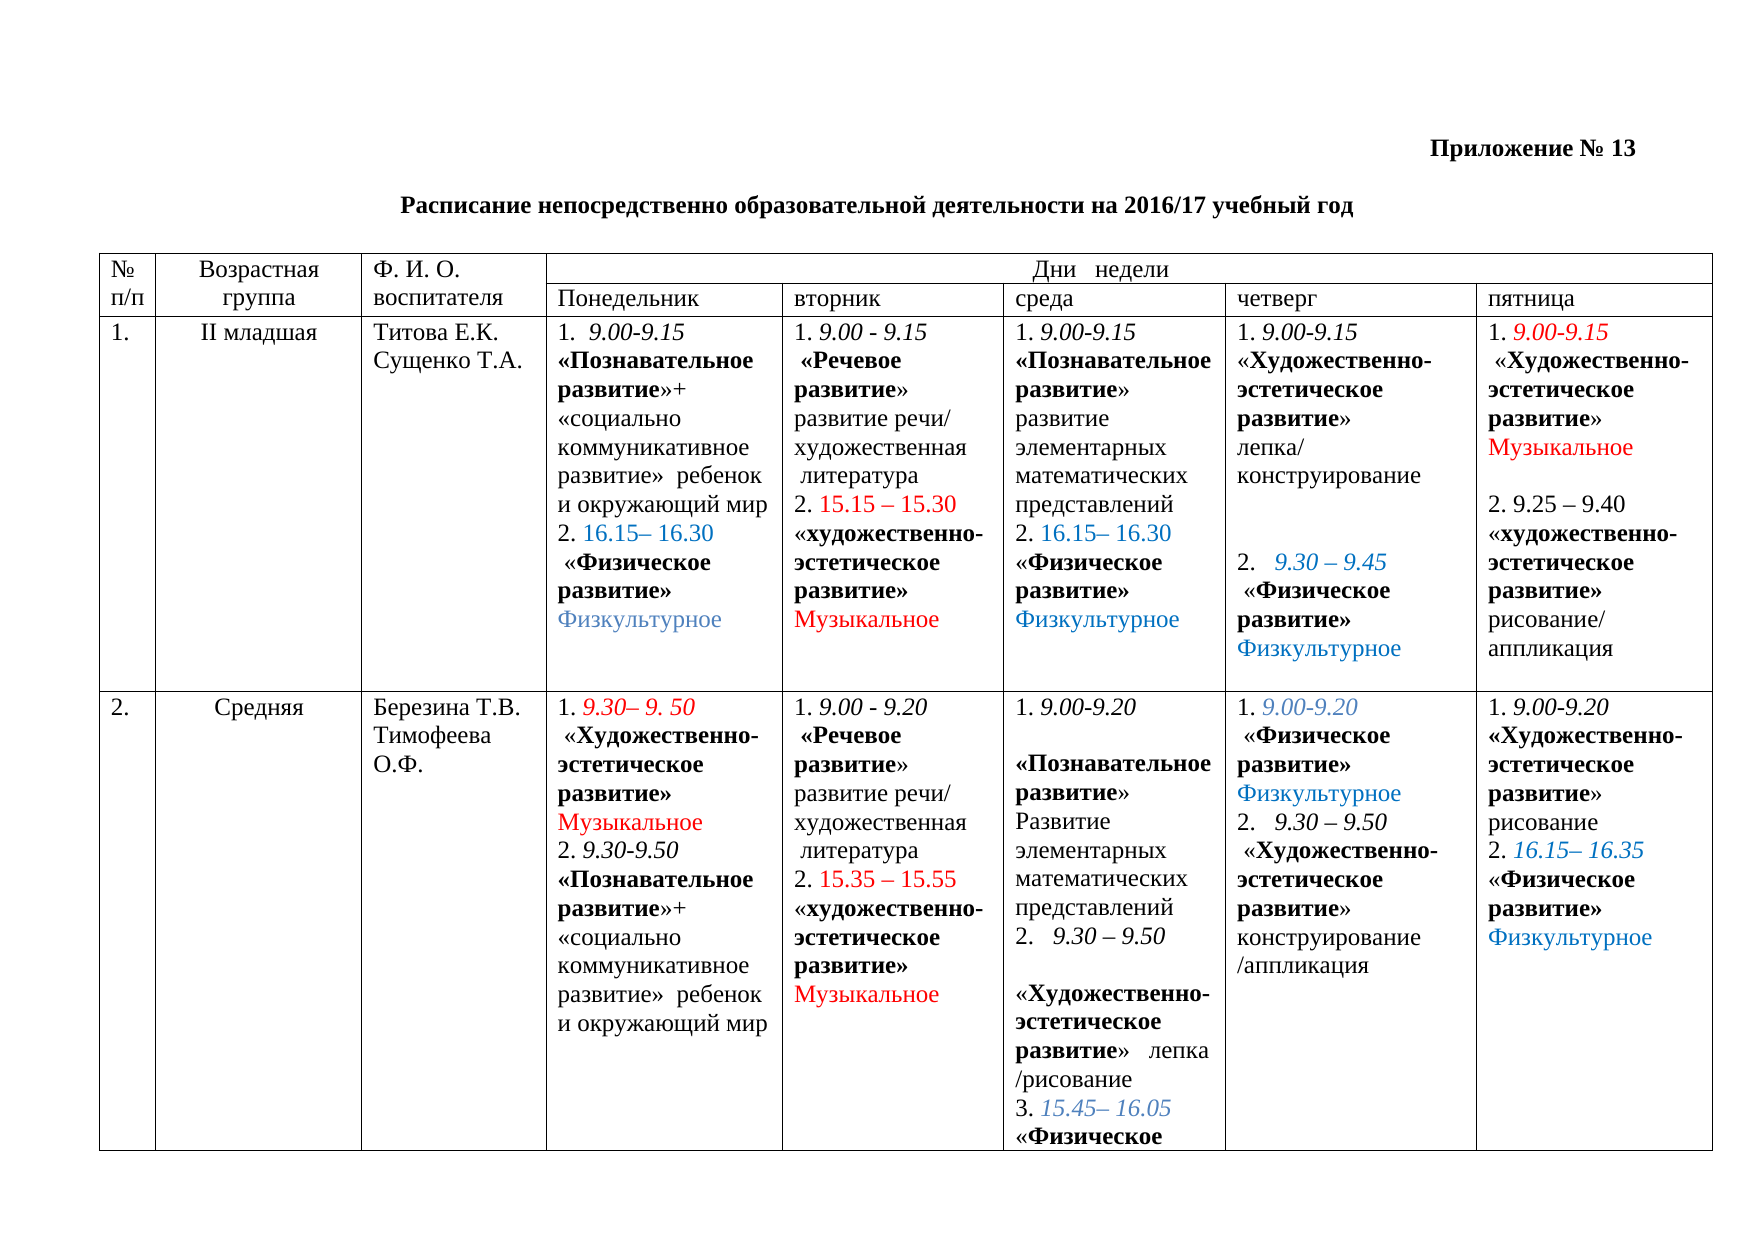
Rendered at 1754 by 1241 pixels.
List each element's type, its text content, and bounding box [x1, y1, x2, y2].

table_header № п/п [100, 254, 155, 316]
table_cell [783, 692, 1003, 1150]
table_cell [1004, 692, 1225, 1150]
table_cell 1. 9.00-9.15 «Художественно-эстетическое развитие» Музыкальное 2. 9.25 – 9.40 «художественно-эстетическое развитие» рисование/аппликация [1477, 317, 1712, 691]
table_header Возрастная группа [156, 254, 361, 316]
table_cell четверг [1226, 284, 1476, 316]
table_cell 2. [100, 692, 155, 1150]
table_cell 1. 9.00 - 9.15 «Речевое развитие» развитие речи/ художественная литература 2. 15.15 – 15.30 «художественно-эстетическое развитие» Музыкальное [783, 317, 1003, 691]
table_cell пятница [1477, 284, 1712, 316]
text Расписание непосредственно образовательной деятельности на 2016/17 учебный год [118, 190, 1636, 219]
table_header Ф. И. О. воспитателя [362, 254, 546, 316]
table_cell II младшая [156, 317, 361, 691]
table_cell 1. 9.00-9.15 «Познавательное развитие»+ «социально коммуникативное развитие» ребенок и окружающий мир 2. 16.15– 16.30 «Физическое развитие» Физкультурное [547, 317, 782, 691]
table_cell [1477, 692, 1712, 1150]
table_header Дни недели [547, 254, 1712, 282]
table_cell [1226, 692, 1476, 1150]
table_cell Понедельник [547, 284, 782, 316]
text Приложение № 13 [118, 133, 1636, 162]
table_cell 1. 9.00-9.15 «Познавательное развитие» развитие элементарных математических представлений 2. 16.15– 16.30 «Физическое развитие» Физкультурное [1004, 317, 1225, 691]
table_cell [362, 692, 546, 1150]
table_cell Средняя [156, 692, 361, 1150]
table_cell вторник [783, 284, 1003, 316]
table_cell Титова Е.К. Сущенко Т.А. [362, 317, 546, 691]
table_cell среда [1004, 284, 1225, 316]
table_cell 1. [100, 317, 155, 691]
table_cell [547, 692, 782, 1150]
table_cell 1. 9.00-9.15 «Художественно-эстетическое развитие» лепка/конструирование 2. 9.30 – 9.45 «Физическое развитие» Физкультурное [1226, 317, 1476, 691]
